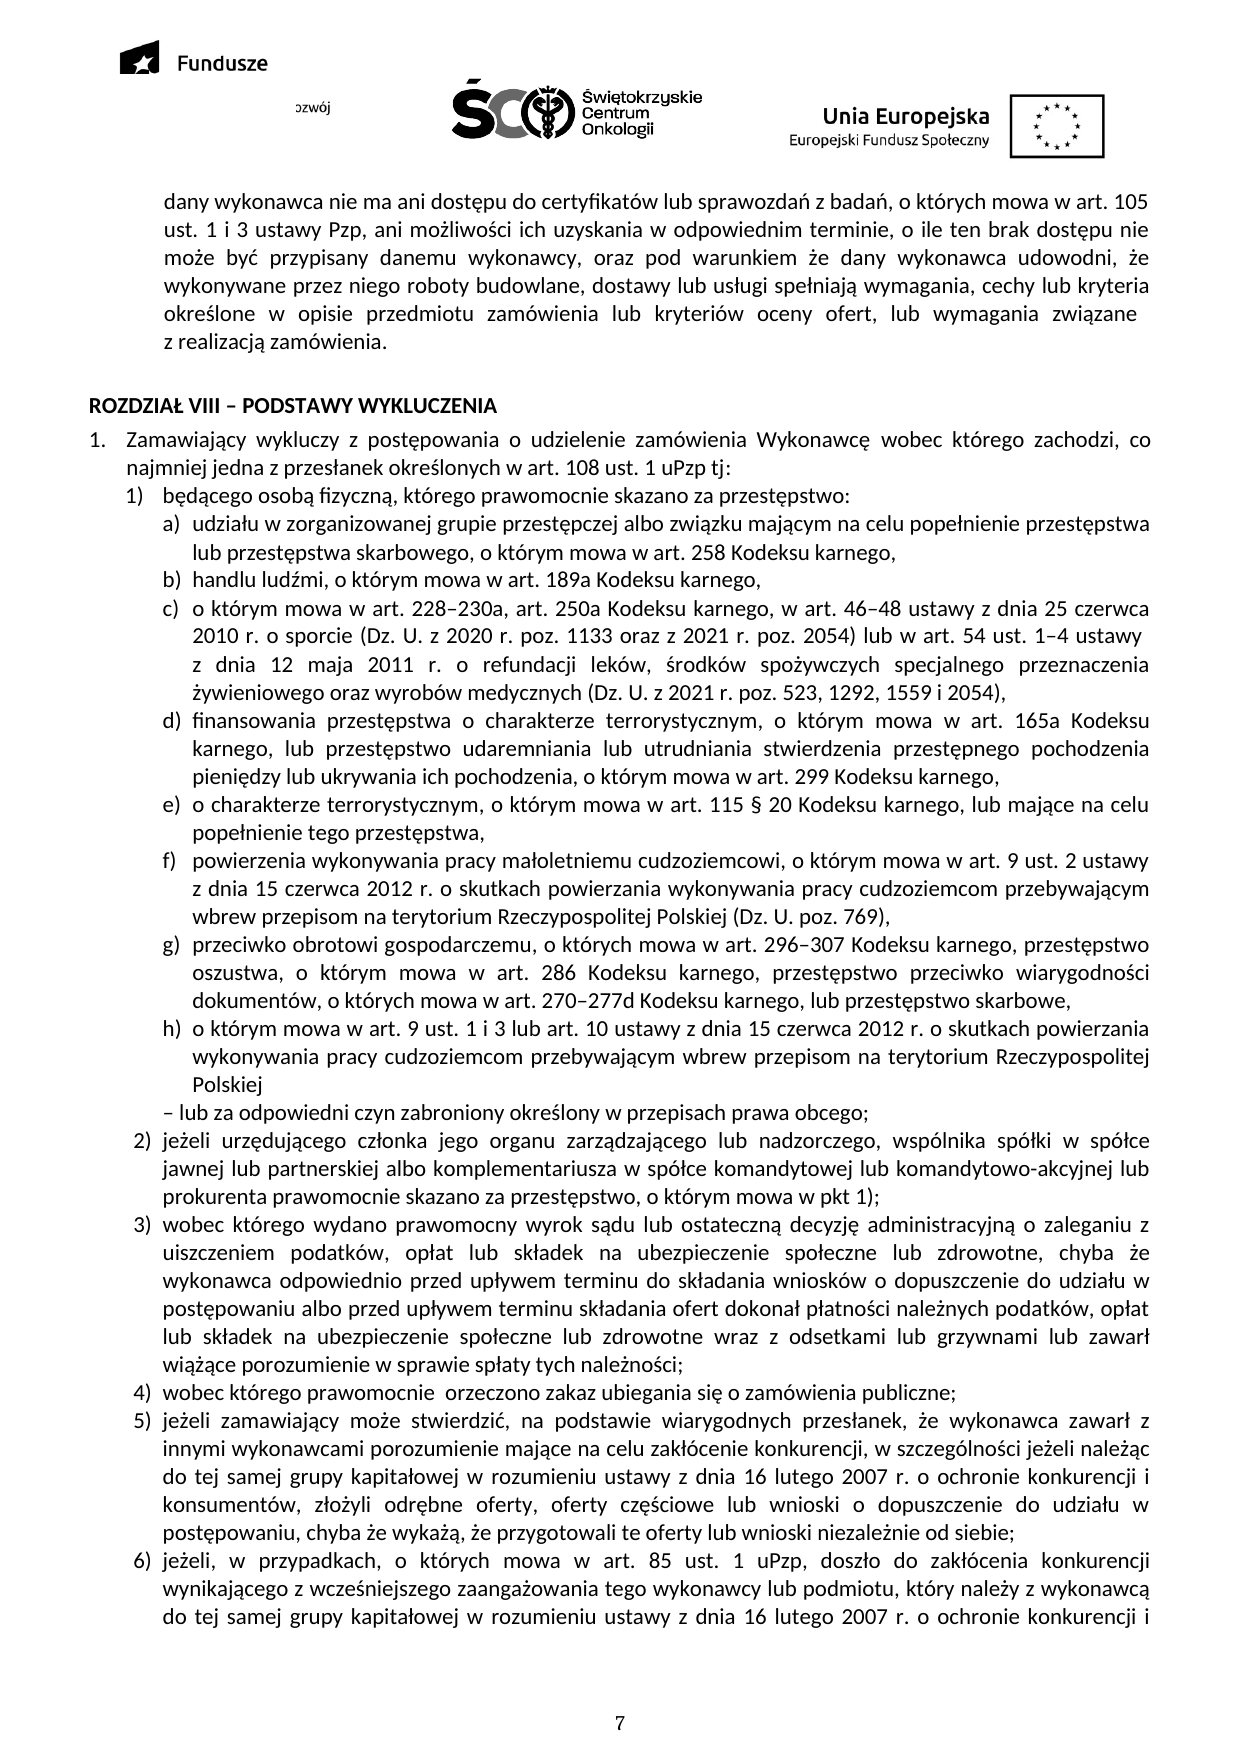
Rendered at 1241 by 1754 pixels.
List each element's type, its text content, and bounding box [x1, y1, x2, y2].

picture [100, 31, 349, 132]
list jeżeli zamawiający może stwierdzić, na podstawie wiarygodnych przesłanek, że wykonawca zawarł z innymi wykonawcami porozumienie mające na celu zakłócenie konkurencji, w szczególności jeżeli należąc do tej samej grupy kapitałowej w rozumieniu ustawy z dnia 16 lutego 2007 r. o ochronie konkurencji i konsumentów, złożyli odrębne oferty, oferty częściowe lub wnioski o dopuszczenie do udziału w postępowaniu, chyba że wykażą, że przygotowali te oferty lub wnioski niezależnie od siebie; [133, 1406, 1152, 1546]
list handlu ludźmi, o którym mowa w art. 189a Kodeksu karnego, [162, 566, 1152, 594]
text ROZDZIAŁ VIII – PODSTAWY WYKLUCZENIA [89, 391, 1152, 419]
list o którym mowa w art. 228–230a, art. 250a Kodeksu karnego, w art. 46–48 ustawy z dnia 25 czerwca 2010 r. o sporcie (Dz. U. z 2020 r. poz. 1133 oraz z 2021 r. poz. 2054) lub w art. 54 ust. 1–4 ustawy z dnia 12 maja 2011 r. o refundacji leków, środków spożywczych specjalnego przeznaczenia żywieniowego oraz wyrobów medycznych (Dz. U. z 2021 r. poz. 523, 1292, 1559 i 2054), [162, 594, 1152, 706]
text – lub za odpowiedni czyn zabroniony określony w przepisach prawa obcego; [162, 1098, 1152, 1126]
list wobec którego wydano prawomocny wyrok sądu lub ostateczną decyzję administracyjną o zaleganiu z uiszczeniem podatków, opłat lub składek na ubezpieczenie społeczne lub zdrowotne, chyba że wykonawca odpowiednio przed upływem terminu do składania wniosków o dopuszczenie do udziału w postępowaniu albo przed upływem terminu składania ofert dokonał płatności należnych podatków, opłat lub składek na ubezpieczenie społeczne lub zdrowotne wraz z odsetkami lub grzywnami lub zawarł wiążące porozumienie w sprawie spłaty tych należności; [133, 1210, 1152, 1378]
list powierzenia wykonywania pracy małoletniemu cudzoziemcowi, o którym mowa w art. 9 ust. 2 ustawy z dnia 15 czerwca 2012 r. o skutkach powierzania wykonywania pracy cudzoziemcom przebywającym wbrew przepisom na terytorium Rzeczypospolitej Polskiej (Dz. U. poz. 769), [162, 846, 1152, 930]
list jeżeli urzędującego członka jego organu zarządzającego lub nadzorczego, wspólnika spółki w spółce jawnej lub partnerskiej albo komplementariusza w spółce komandytowej lub komandytowo-akcyjnej lub prokurenta prawomocnie skazano za przestępstwo, o którym mowa w pkt 1); [133, 1126, 1152, 1210]
picture [443, 73, 708, 145]
list finansowania przestępstwa o charakterze terrorystycznym, o którym mowa w art. 165a Kodeksu karnego, lub przestępstwo udaremniania lub utrudniania stwierdzenia przestępnego pochodzenia pieniędzy lub ukrywania ich pochodzenia, o którym mowa w art. 299 Kodeksu karnego, [162, 706, 1152, 790]
picture [769, 73, 1125, 179]
list o charakterze terrorystycznym, o którym mowa w art. 115 § 20 Kodeksu karnego, lub mające na celu popełnienie tego przestępstwa, [162, 790, 1152, 846]
list o którym mowa w art. 9 ust. 1 i 3 lub art. 10 ustawy z dnia 15 czerwca 2012 r. o skutkach powierzania wykonywania pracy cudzoziemcom przebywającym wbrew przepisom na terytorium Rzeczypospolitej Polskiej [162, 1014, 1152, 1098]
list przeciwko obrotowi gospodarczemu, o których mowa w art. 296–307 Kodeksu karnego, przestępstwo oszustwa, o którym mowa w art. 286 Kodeksu karnego, przestępstwo przeciwko wiarygodności dokumentów, o których mowa w art. 270–277d Kodeksu karnego, lub przestępstwo skarbowe, [162, 930, 1152, 1014]
list będącego osobą fizyczną, którego prawomocnie skazano za przestępstwo: [125, 482, 1152, 509]
list udziału w zorganizowanej grupie przestępczej albo związku mającym na celu popełnienie przestępstwa lub przestępstwa skarbowego, o którym mowa w art. 258 Kodeksu karnego, [162, 509, 1152, 566]
list Zamawiający wykluczy z postępowania o udzielenie zamówienia Wykonawcę wobec którego zachodzi, co najmniej jedna z przesłanek określonych w art. 108 ust. 1 uPzp tj: [89, 426, 1152, 482]
list wobec którego prawomocnie orzeczono zakaz ubiegania się o zamówienia publiczne; [133, 1378, 1152, 1406]
